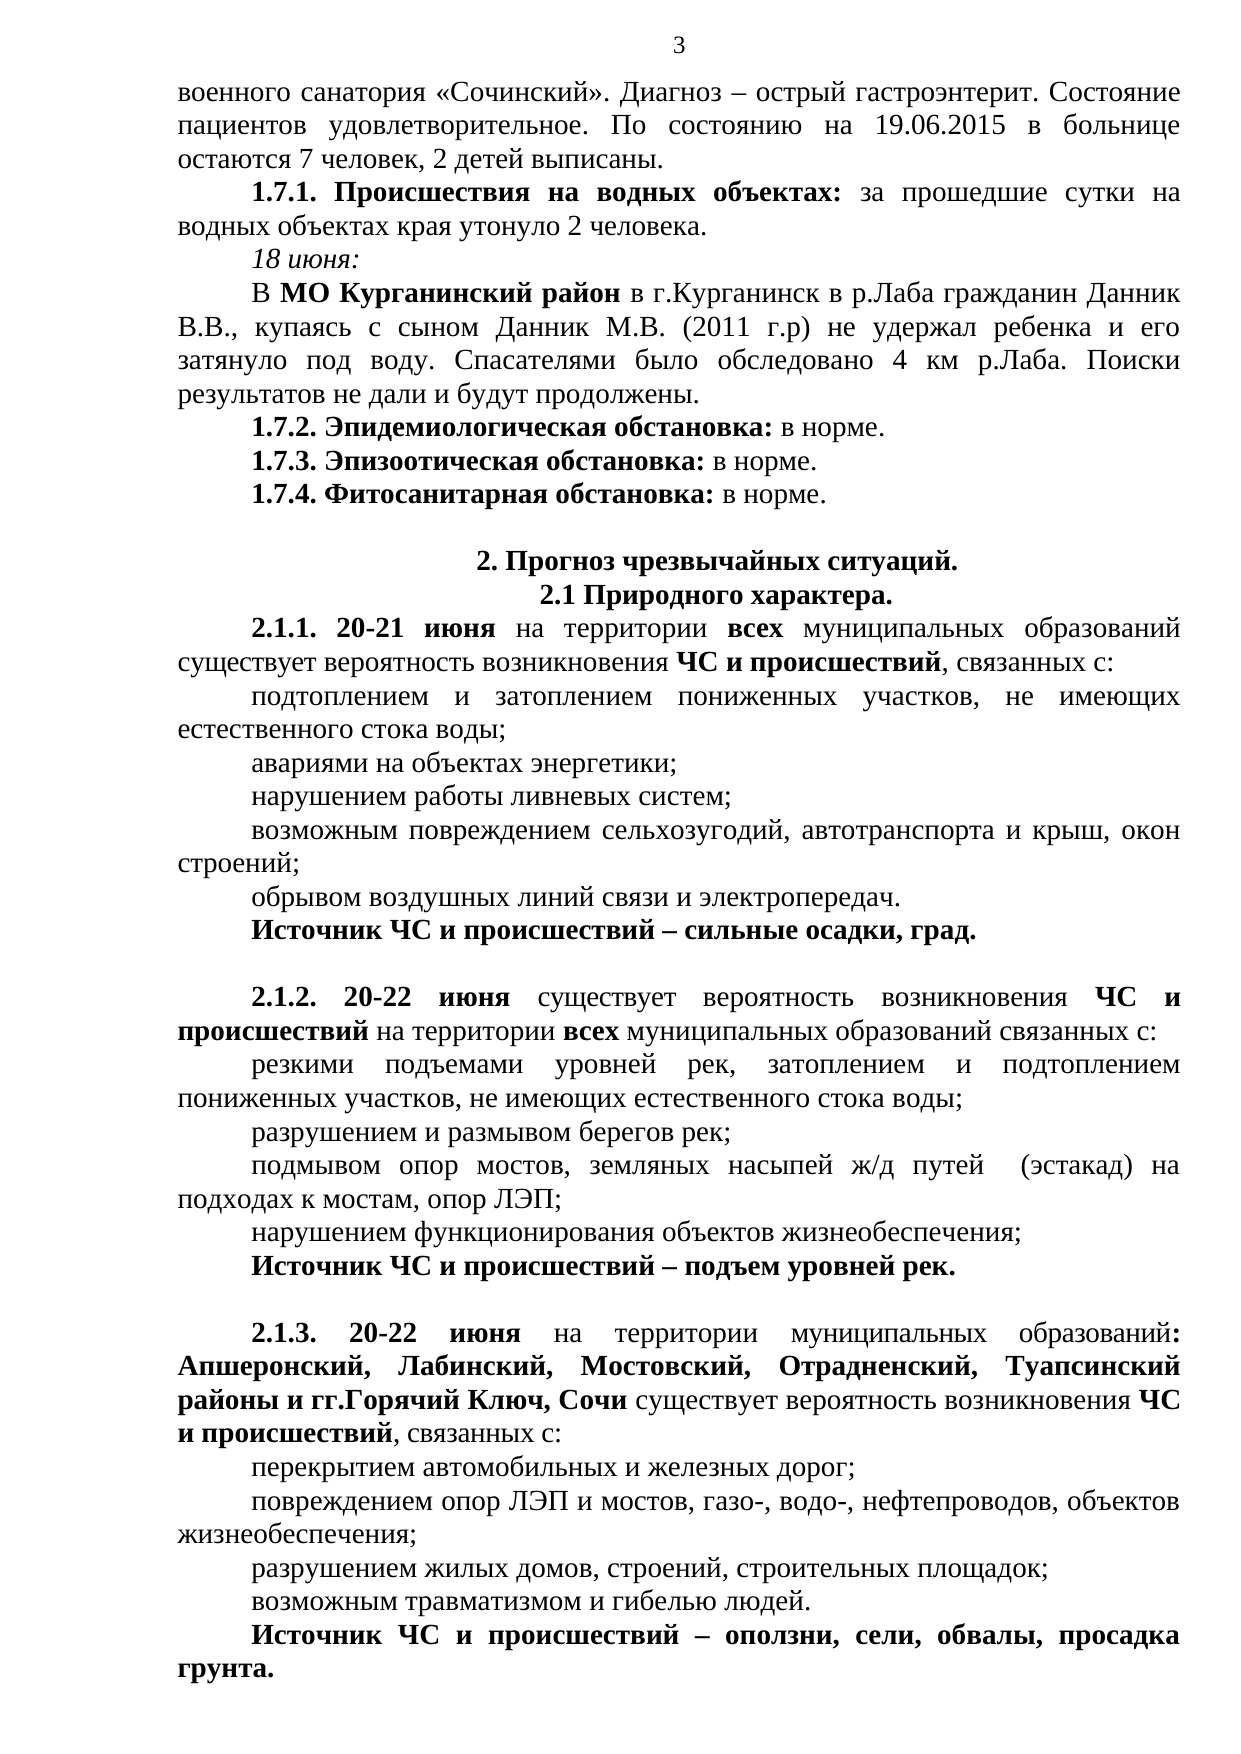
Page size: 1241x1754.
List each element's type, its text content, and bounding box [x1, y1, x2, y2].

text разрушением жилых домов, строений, строительных площадок; [177, 1550, 1181, 1583]
text резкими подъемами уровней рек, затоплением и подтоплением пониженных участков, не имеющих естественного стока воды; [177, 1047, 1181, 1114]
text 1.7.1. Происшествия на водных объектах: за прошедшие сутки на водных объектах края утонуло 2 человека. [177, 174, 1181, 242]
text Источник ЧС и происшествий – подъем уровней рек. [162, 1248, 1181, 1281]
text подмывом опор мостов, земляных насыпей ж/д путей (эстакад) на подходах к мостам, опор ЛЭП; [177, 1147, 1181, 1214]
text подтоплением и затоплением пониженных участков, не имеющих естественного стока воды; [177, 678, 1181, 745]
title 2.1.3. 20-22 июня на территории муниципальных образований: Апшеронский, Лабинский, Мостовский, Отрадненский, Туапсинский районы и гг.Горячий Ключ, Сочи существует вероятность возникновения ЧС и происшествий, связанных с: [177, 1315, 1181, 1449]
text повреждением опор ЛЭП и мостов, газо-, водо-, нефтепроводов, объектов жизнеобеспечения; [177, 1483, 1181, 1550]
text 1.7.4. Фитосанитарная обстановка: в норме. [177, 476, 1183, 510]
text Источник ЧС и происшествий – сильные осадки, град. [177, 912, 1181, 946]
text В МО Курганинский район в г.Курганинск в р.Лаба гражданин Данник В.В., купаясь с сыном Данник М.В. (2011 г.р) не удержал ребенка и его затянуло под воду. Спасателями было обследовано 4 км р.Лаба. Поиски результатов не дали и будут продолжены. [177, 275, 1181, 409]
text 2. Прогноз чрезвычайных ситуаций. [177, 543, 1183, 577]
text 1.7.2. Эпидемиологическая обстановка: в норме. [177, 409, 1181, 443]
text нарушением работы ливневых систем; [177, 778, 1181, 812]
text нарушением функционирования объектов жизнеобеспечения; [177, 1214, 1181, 1248]
text авариями на объектах энергетики; [177, 745, 1181, 778]
text Источник ЧС и происшествий – оползни, сели, обвалы, просадка грунта. [177, 1617, 1181, 1684]
text 18 июня: [177, 242, 1181, 275]
text 1.7.3. Эпизоотическая обстановка: в норме. [177, 443, 1181, 476]
text разрушением и размывом берегов рек; [177, 1114, 1181, 1147]
text возможным повреждением сельхозугодий, автотранспорта и крыш, окон строений; [177, 812, 1181, 879]
text 2.1 Природного характера. [177, 577, 1181, 611]
text 2.1.1. 20-21 июня на территории всех муниципальных образований существует вероятность возникновения ЧС и происшествий, связанных с: [177, 611, 1181, 678]
text перекрытием автомобильных и железных дорог; [177, 1449, 1181, 1483]
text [177, 74, 1181, 174]
text обрывом воздушных линий связи и электропередач. [177, 879, 1181, 912]
text возможным травматизмом и гибелью людей. [177, 1583, 1181, 1617]
title 2.1.2. 20-22 июня существует вероятность возникновения ЧС и происшествий на территории всех муниципальных образований связанных с: [177, 979, 1181, 1047]
